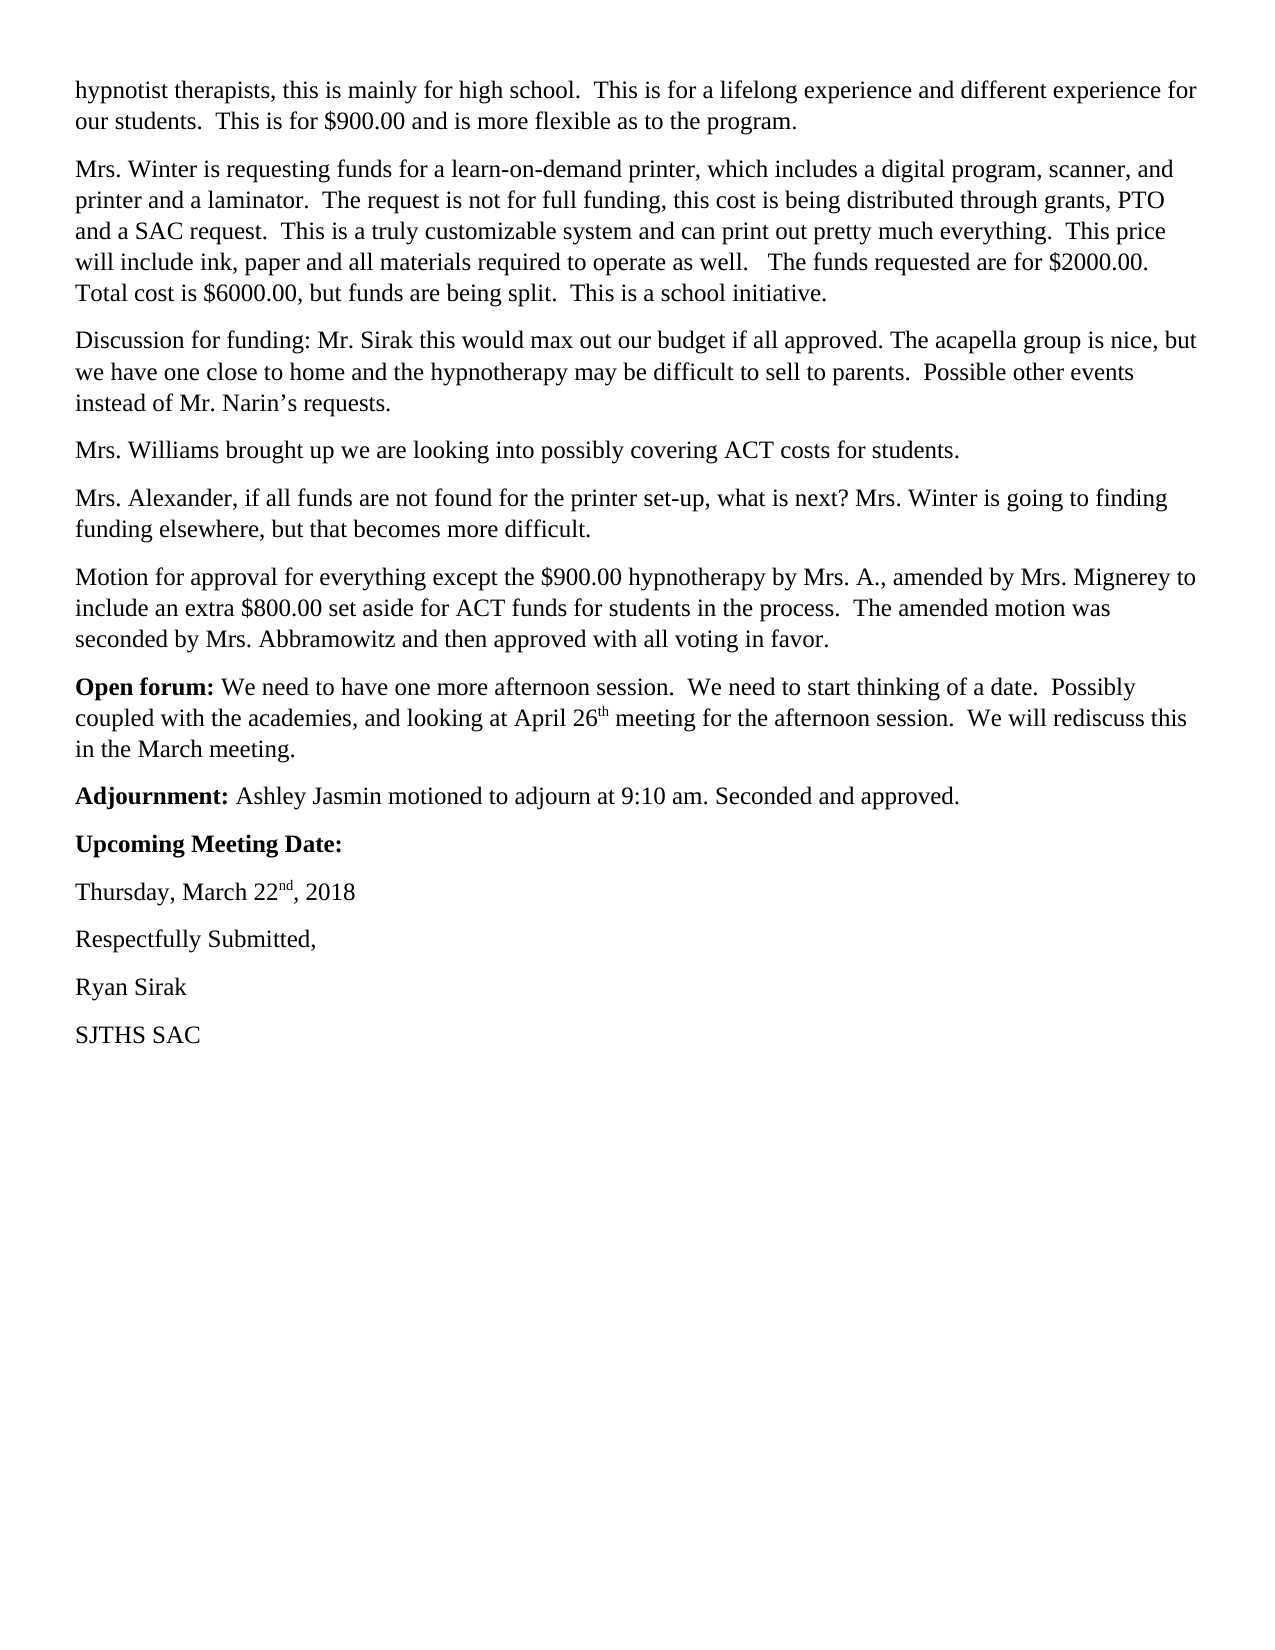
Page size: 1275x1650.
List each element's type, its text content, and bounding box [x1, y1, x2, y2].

text Mrs. Williams brought up we are looking into possibly covering ACT costs for students. [75, 435, 1200, 464]
text Mrs. Alexander, if all funds are not found for the printer set-up, what is next? Mrs. Winter is going to finding funding elsewhere, but that becomes more difficult. [75, 483, 1200, 543]
text Adjournment: Ashley Jasmin motioned to adjourn at 9:10 am. Seconded and approved. [75, 781, 1200, 810]
text Thursday, March 22nd, 2018 [75, 877, 1200, 906]
text SJTHS SAC [75, 1020, 1200, 1049]
text Discussion for funding: Mr. Sirak this would max out our budget if all approved. The acapella group is nice, but we have one close to home and the hypnotherapy may be difficult to sell to parents. Possible other events instead of Mr. Narin’s requests. [75, 326, 1200, 416]
text Ryan Sirak [75, 972, 1200, 1001]
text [75, 75, 1200, 135]
text Upcoming Meeting Date: [75, 829, 1200, 858]
text Respectfully Submitted, [75, 924, 1200, 953]
text Motion for approval for everything except the $900.00 hypnotherapy by Mrs. A., amended by Mrs. Mignerey to include an extra $800.00 set aside for ACT funds for students in the process. The amended motion was seconded by Mrs. Abbramowitz and then approved with all voting in favor. [75, 562, 1200, 653]
text Mrs. Winter is requesting funds for a learn-on-demand printer, which includes a digital program, scanner, and printer and a laminator. The request is not for full funding, this cost is being distributed through grants, PTO and a SAC request. This is a truly customizable system and can print out pretty much everything. This price will include ink, paper and all materials required to operate as well. The funds requested are for $2000.00. Total cost is $6000.00, but funds are being split. This is a school initiative. [75, 154, 1200, 307]
text Open forum: We need to have one more afternoon session. We need to start thinking of a date. Possibly coupled with the academies, and looking at April 26th meeting for the afternoon session. We will rediscuss this in the March meeting. [75, 672, 1200, 762]
